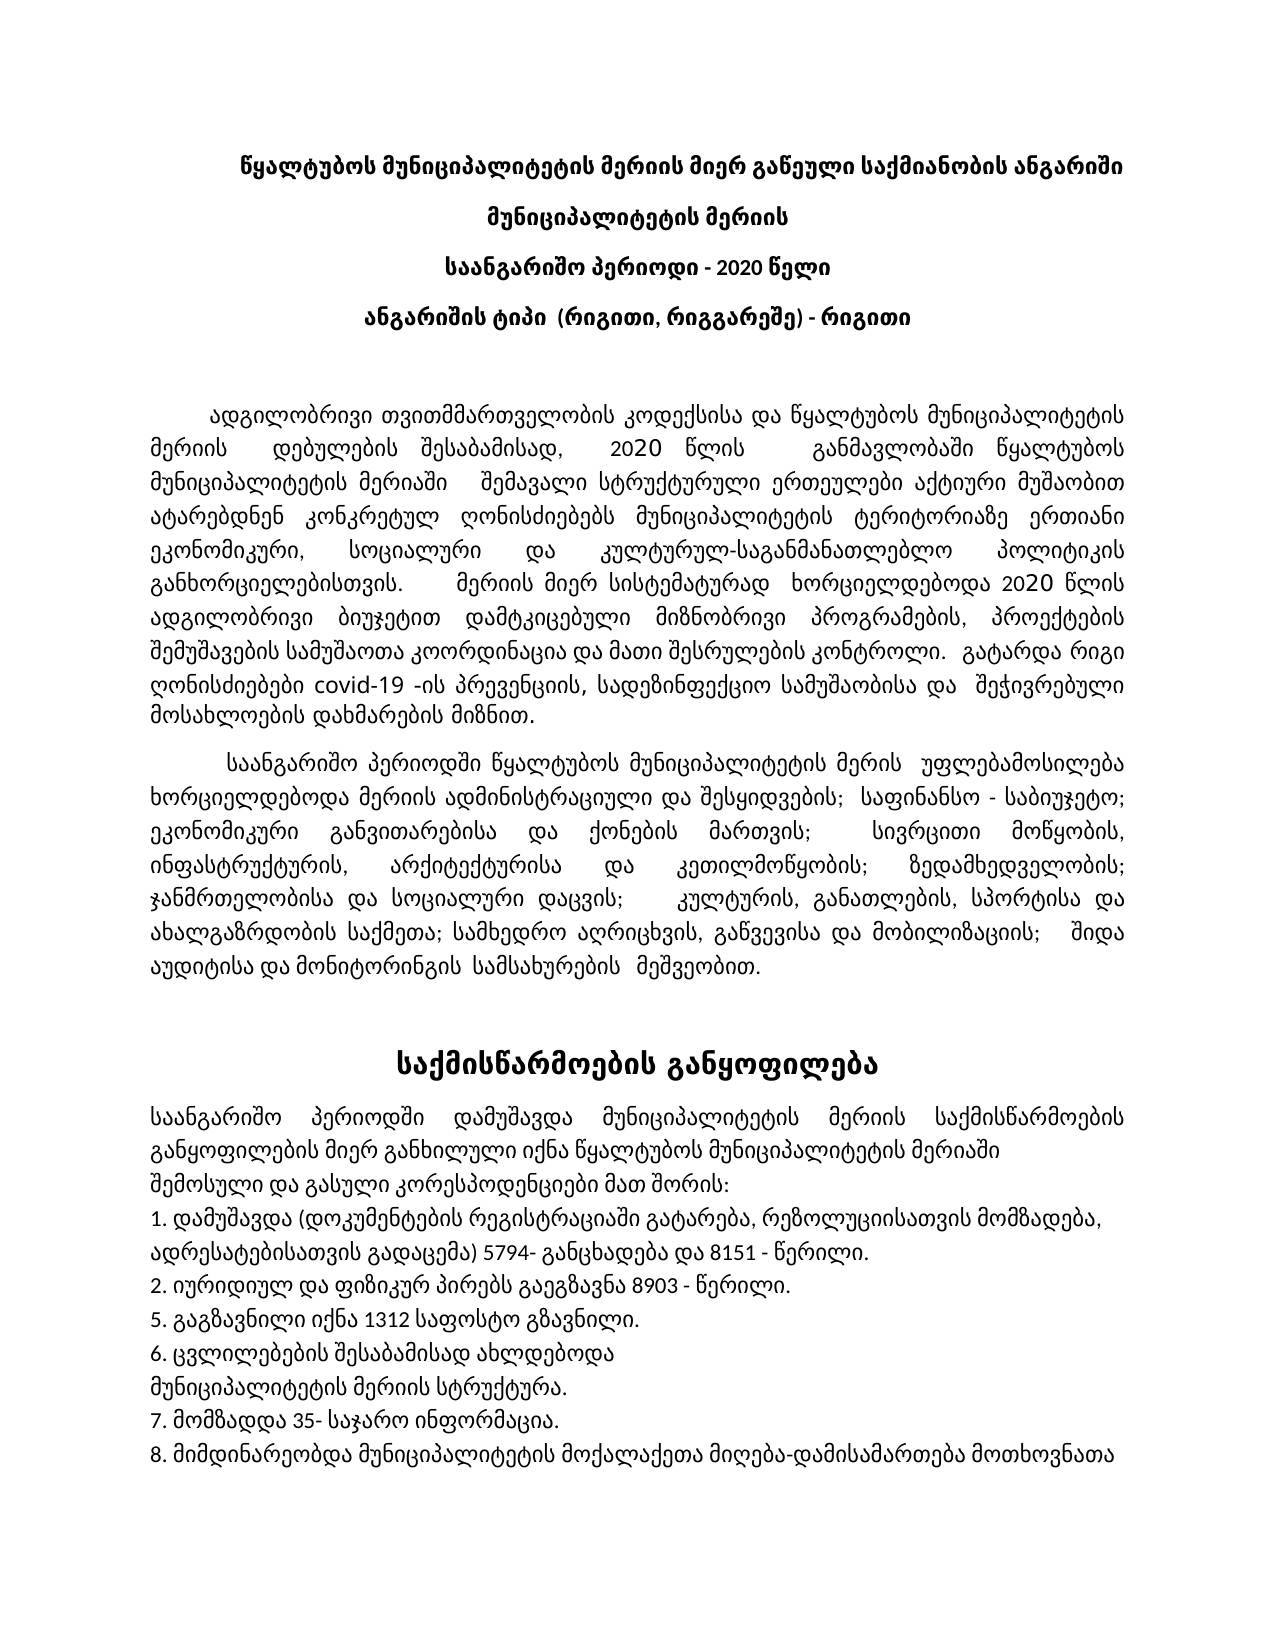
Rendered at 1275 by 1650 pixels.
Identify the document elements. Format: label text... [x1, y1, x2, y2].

text მუნიციპალიტეტის მერიის სტრუქტურა. [150, 1370, 1125, 1402]
text 1. დამუშავდა (დოკუმენტების რეგისტრაციაში გატარება, რეზოლუციისათვის მომზადება, [150, 1202, 1125, 1233]
text 6. ცვლილებების შესაბამისად ახლდებოდა [150, 1337, 1125, 1368]
text შემოსული და გასული კორესპოდენციები მათ შორის: [150, 1168, 1125, 1199]
text საანგარიშო პერიოდი - 2020 წელი [150, 251, 1125, 282]
text წყალტუბოს მუნიციპალიტეტის მერიის მიერ გაწეული საქმიანობის ანგარიში [150, 150, 1125, 181]
text ადგილობრივი თვითმმართველობის კოდექსისა და წყალტუბოს მუნიციპალიტეტის მერიის დებულების შესაბამისად, 2020 წლის განმავლობაში წყალტუბოს მუნიციპალიტეტის მერიაში შემავალი სტრუქტურული ერთეულები აქტიური მუშაობით ატარებდნენ კონკრეტულ ღონისძიებებს მუნიციპალიტეტის ტერიტორიაზე ერთიანი ეკონომიკური, სოციალური და კულტურულ-საგანმანათლებლო პოლიტიკის განხორციელებისთვის. მერიის მიერ სისტემატურად ხორციელდებოდა 2020 წლის ადგილობრივი ბიუჯეტით დამტკიცებული მიზნობრივი პროგრამების, პროექტების შემუშავების სამუშაოთა კოორდინაცია და მათი შესრულების კონტროლი. გატარდა რიგი ღონისძიებები covid-19 -ის პრევენციის, სადეზინფექციო სამუშაობისა და შეჭივრებული მოსახლოების დახმარების მიზნით. [150, 398, 1125, 728]
text საანგარიშო პერიოდში წყალტუბოს მუნიციპალიტეტის მერის უფლებამოსილება ხორციელდებოდა მერიის ადმინისტრაციული და შესყიდვების; საფინანსო - საბიუჯეტო; ეკონომიკური განვითარებისა და ქონების მართვის; სივრცითი მოწყობის, ინფასტრუქტურის, არქიტექტურისა და კეთილმოწყობის; ზედამხედველობის; ჯანმრთელობისა და სოციალური დაცვის; კულტურის, განათლების, სპორტისა და ახალგაზრდობის საქმეთა; სამხედრო აღრიცხვის, გაწვევისა და მობილიზაციის; შიდა აუდიტისა და მონიტორინგის სამსახურების მეშვეობით. [150, 747, 1125, 981]
text საქმისწარმოების განყოფილება [150, 1047, 1125, 1081]
text 8. მიმდინარეობდა მუნიციპალიტეტის მოქალაქეთა მიღება-დამისამართება მოთხოვნათა [150, 1438, 1125, 1469]
text ადრესატებისათვის გადაცემა) 5794- განცხადება და 8151 - წერილი. [150, 1235, 1125, 1267]
text 5. გაგზავნილი იქნა 1312 საფოსტო გზავნილი. [150, 1303, 1125, 1334]
text 7. მომზადდა 35- საჯარო ინფორმაცია. [150, 1404, 1125, 1435]
text ანგარიშის ტიპი (რიგითი, რიგგარეშე) - რიგითი [150, 301, 1125, 332]
text 2. იურიდიულ და ფიზიკურ პირებს გაეგზავნა 8903 - წერილი. [150, 1269, 1125, 1300]
text მუნიციპალიტეტის მერიის [150, 200, 1125, 232]
text საანგარიშო პერიოდში დამუშავდა მუნიციპალიტეტის მერიის საქმისწარმოების განყოფილების მიერ განხილული იქნა წყალტუბოს მუნიციპალიტეტის მერიაში [150, 1100, 1125, 1165]
